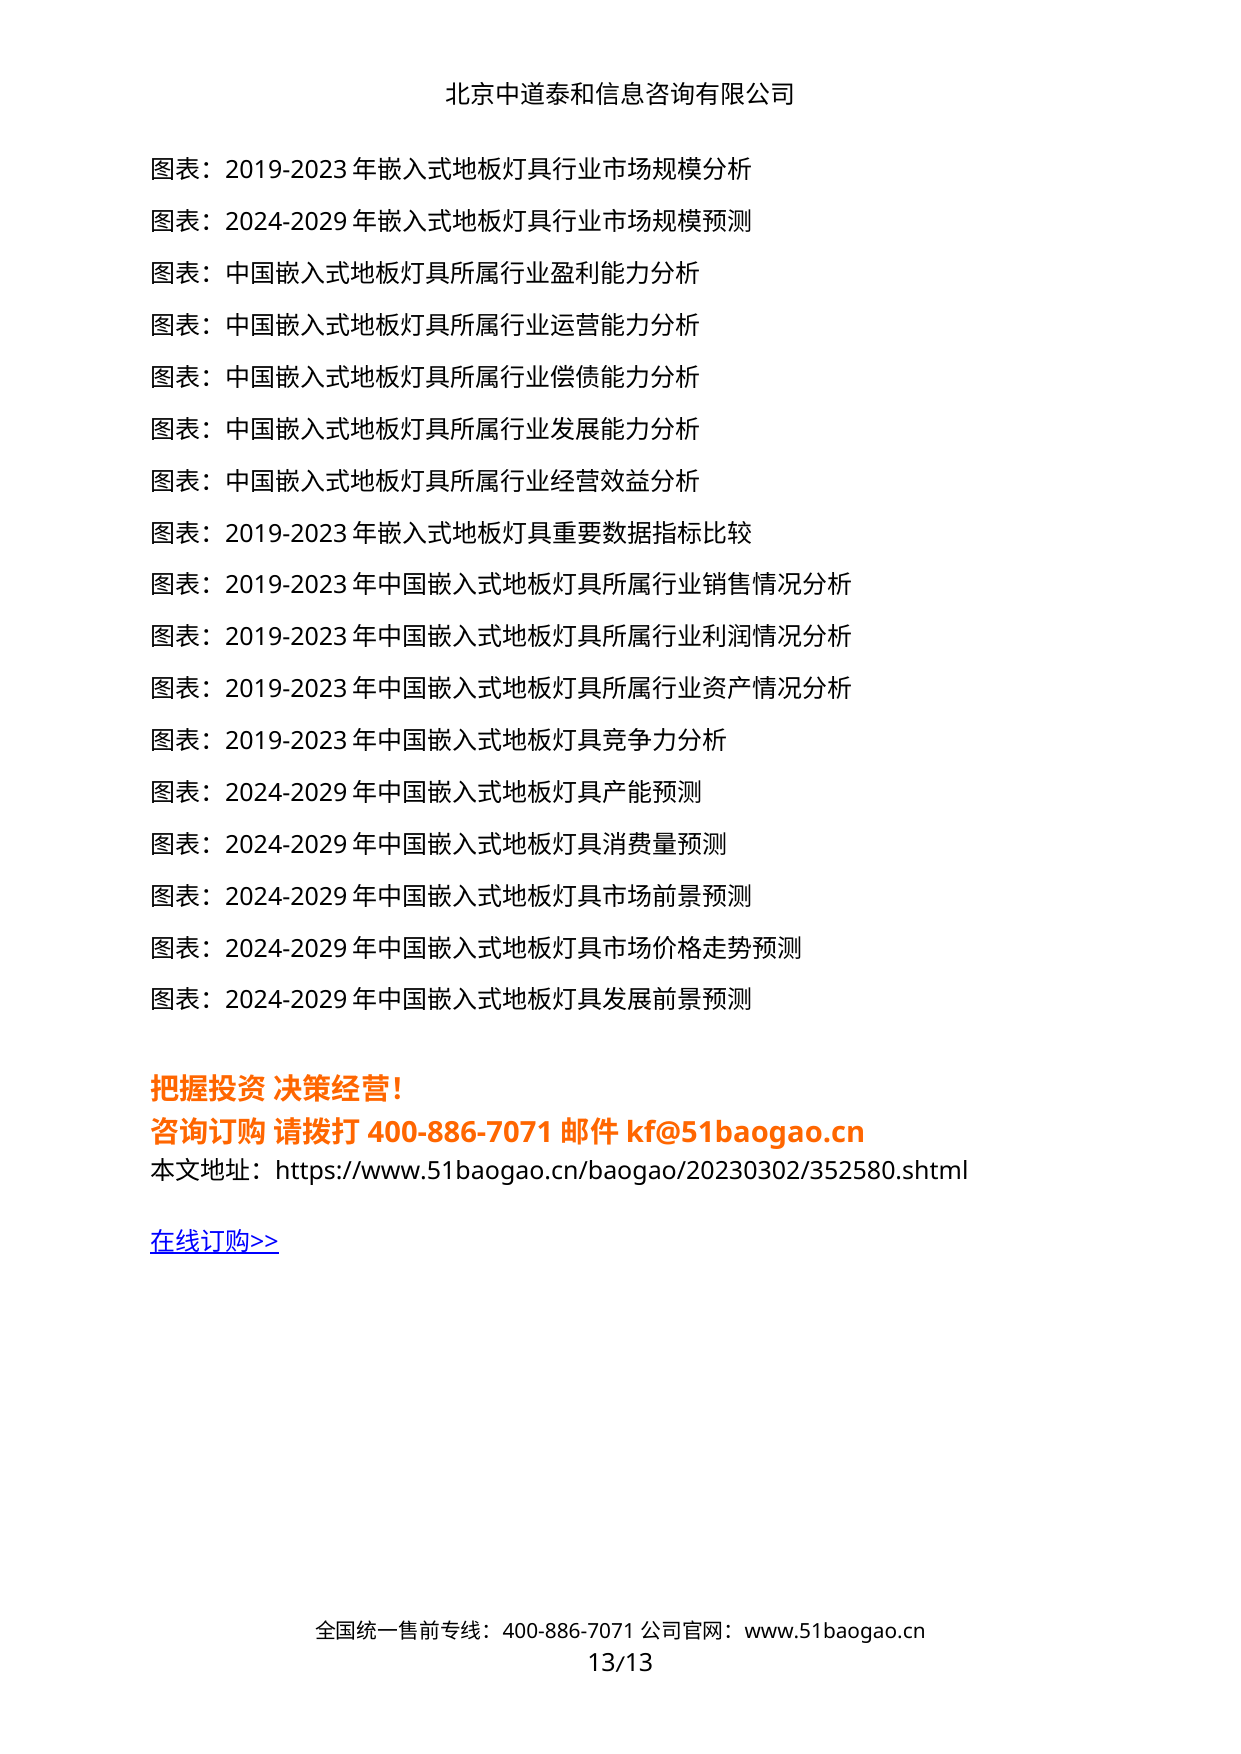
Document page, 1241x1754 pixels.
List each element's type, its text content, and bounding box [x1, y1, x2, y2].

text 图表：2024-2029年嵌入式地板灯具行业市场规模预测 [150, 202, 1090, 238]
text 图表：中国嵌入式地板灯具所属行业盈利能力分析 [150, 254, 1090, 290]
text 图表：2024-2029年中国嵌入式地板灯具产能预测 [150, 772, 1090, 809]
text 图表：2019-2023年嵌入式地板灯具行业市场规模分析 [150, 150, 1090, 186]
text 图表：2019-2023年中国嵌入式地板灯具所属行业资产情况分析 [150, 669, 1090, 705]
text 在线订购>> [150, 1187, 1090, 1257]
text 把握投资 决策经营！咨询订购 请拨打 400-886-7071 邮件 kf@51baogao.cn本文地址：https://www.51baogao.cn/baogao/20230302/352580.shtml [150, 1032, 1090, 1187]
text 图表：2019-2023年中国嵌入式地板灯具所属行业利润情况分析 [150, 617, 1090, 653]
text 图表：中国嵌入式地板灯具所属行业经营效益分析 [150, 461, 1090, 497]
text 图表：2024-2029年中国嵌入式地板灯具发展前景预测 [150, 980, 1090, 1016]
text 图表：2024-2029年中国嵌入式地板灯具市场价格走势预测 [150, 928, 1090, 964]
text 图表：2019-2023年中国嵌入式地板灯具所属行业销售情况分析 [150, 565, 1090, 601]
text 图表：2024-2029年中国嵌入式地板灯具消费量预测 [150, 824, 1090, 861]
text 图表：中国嵌入式地板灯具所属行业发展能力分析 [150, 409, 1090, 446]
text 图表：中国嵌入式地板灯具所属行业偿债能力分析 [150, 357, 1090, 394]
text 图表：2024-2029年中国嵌入式地板灯具市场前景预测 [150, 876, 1090, 912]
text 图表：中国嵌入式地板灯具所属行业运营能力分析 [150, 306, 1090, 342]
text 图表：2019-2023年中国嵌入式地板灯具竞争力分析 [150, 721, 1090, 757]
text 图表：2019-2023年嵌入式地板灯具重要数据指标比较 [150, 513, 1090, 549]
